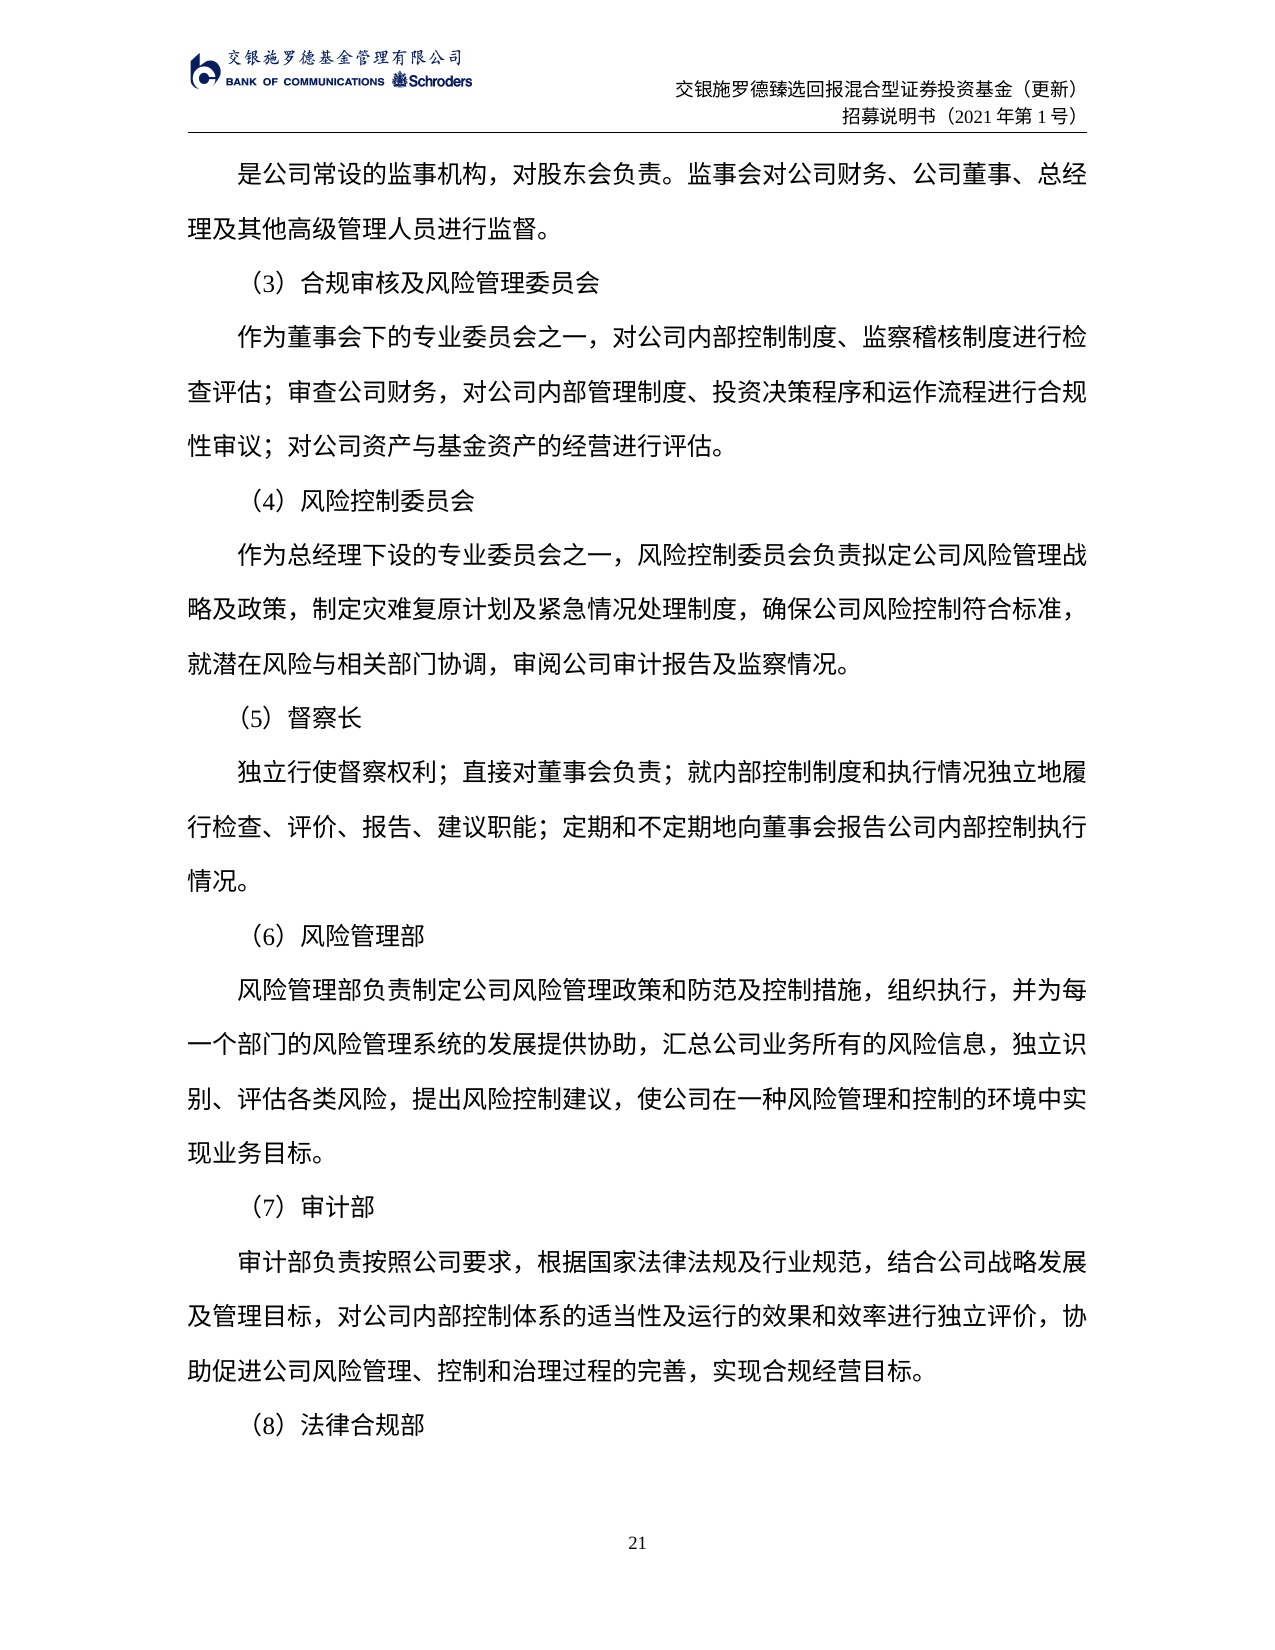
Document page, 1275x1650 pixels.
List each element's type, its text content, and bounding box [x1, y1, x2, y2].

text （5）督察长 [187, 698, 1087, 735]
text 作为董事会下的专业委员会之一，对公司内部控制制度、监察稽核制度进行检查评估；审查公司财务，对公司内部管理制度、投资决策程序和运作流程进行合规性审议；对公司资产与基金资产的经营进行评估。 [187, 318, 1087, 463]
picture [190, 50, 472, 89]
text 是公司常设的监事机构，对股东会负责。监事会对公司财务、公司董事、总经理及其他高级管理人员进行监督。 [187, 155, 1087, 245]
text 作为总经理下设的专业委员会之一，风险控制委员会负责拟定公司风险管理战略及政策，制定灾难复原计划及紧急情况处理制度，确保公司风险控制符合标准，就潜在风险与相关部门协调，审阅公司审计报告及监察情况。 [187, 535, 1087, 680]
text 独立行使督察权利；直接对董事会负责；就内部控制制度和执行情况独立地履行检查、评价、报告、建议职能；定期和不定期地向董事会报告公司内部控制执行情况。 [187, 753, 1087, 898]
text 审计部负责按照公司要求，根据国家法律法规及行业规范，结合公司战略发展及管理目标，对公司内部控制体系的适当性及运行的效果和效率进行独立评价，协助促进公司风险管理、控制和治理过程的完善，实现合规经营目标。 [187, 1242, 1087, 1387]
text （3）合规审核及风险管理委员会 [187, 263, 1087, 300]
text （4）风险控制委员会 [187, 481, 1087, 517]
text 风险管理部负责制定公司风险管理政策和防范及控制措施，组织执行，并为每一个部门的风险管理系统的发展提供协助，汇总公司业务所有的风险信息，独立识别、评估各类风险，提出风险控制建议，使公司在一种风险管理和控制的环境中实现业务目标。 [187, 970, 1087, 1170]
text （7）审计部 [187, 1188, 1087, 1224]
text （6）风险管理部 [187, 916, 1087, 952]
text （8）法律合规部 [187, 1405, 1087, 1442]
